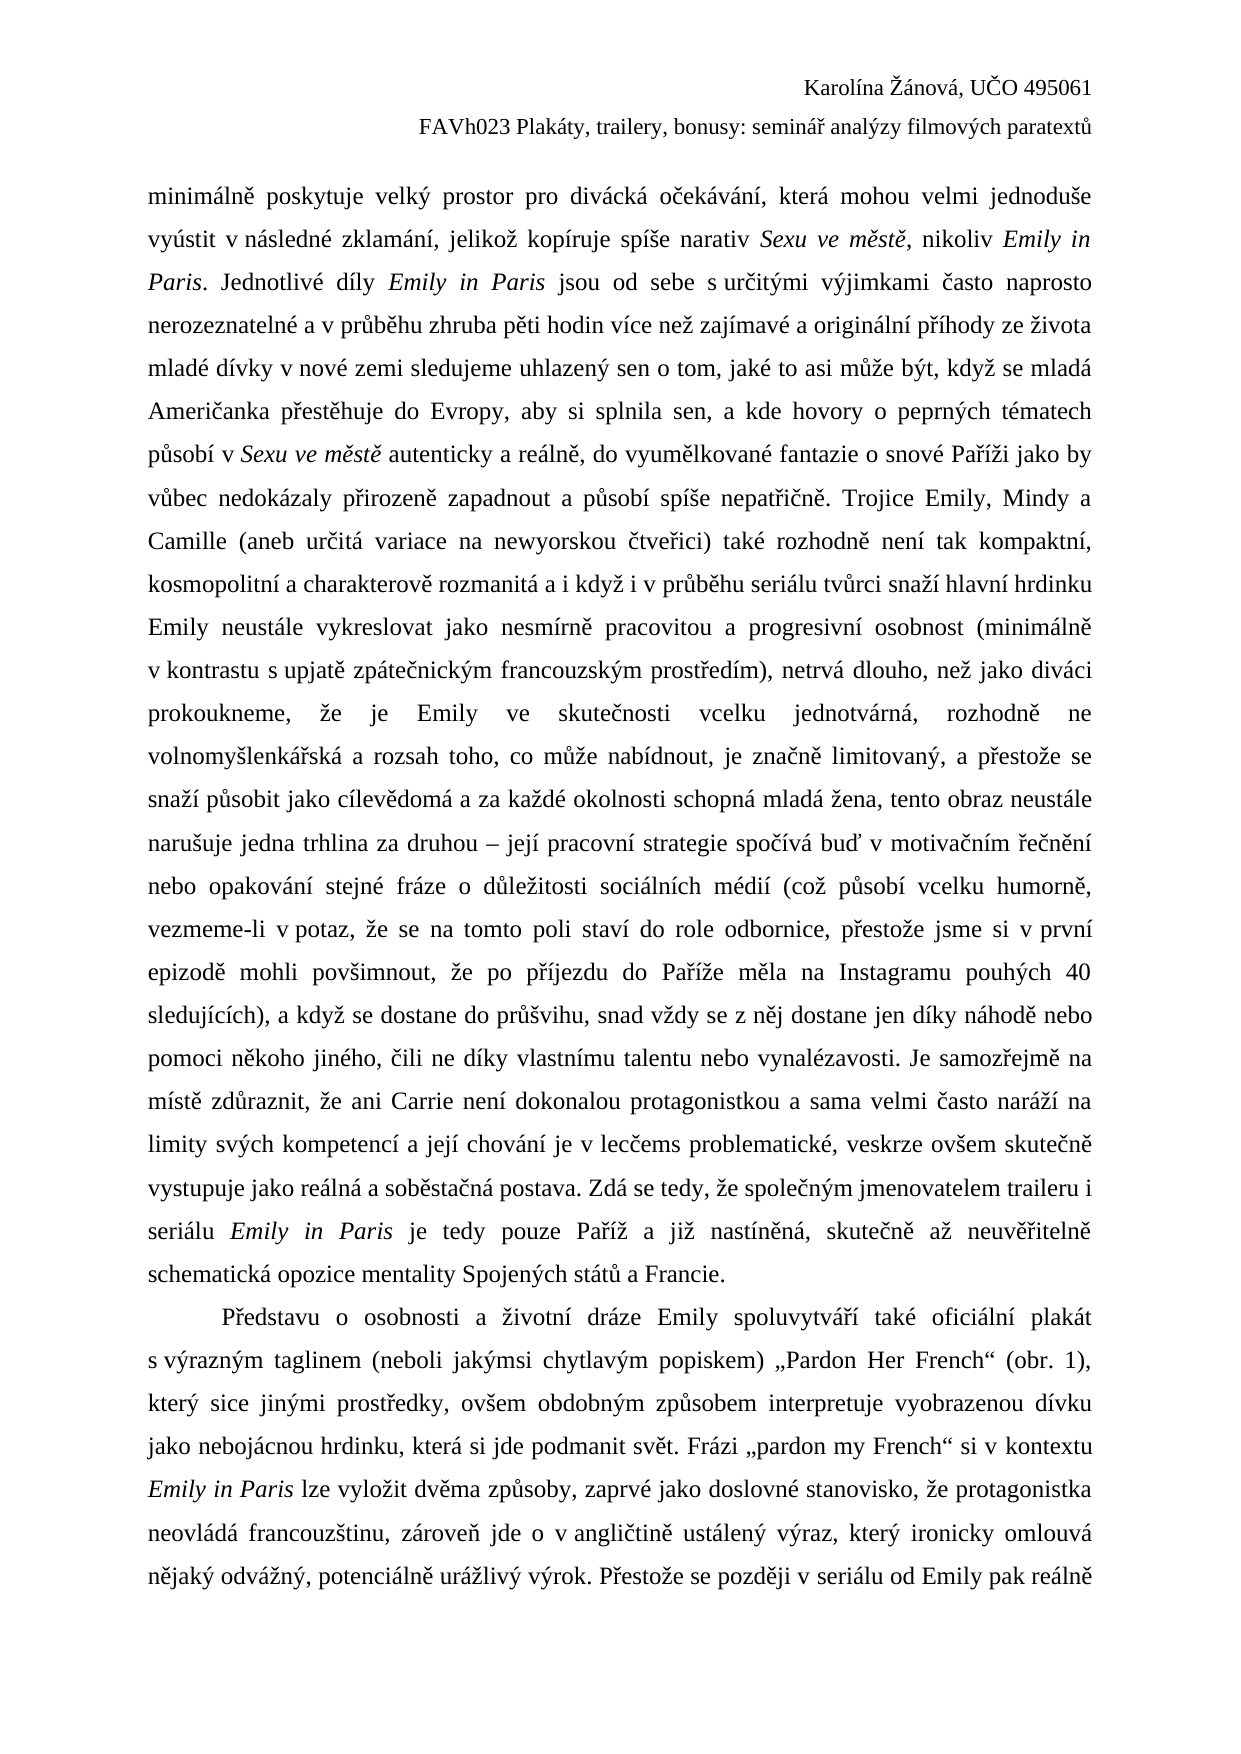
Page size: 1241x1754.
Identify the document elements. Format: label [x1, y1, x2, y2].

text [148, 1302, 1093, 1589]
text [148, 181, 1093, 1288]
